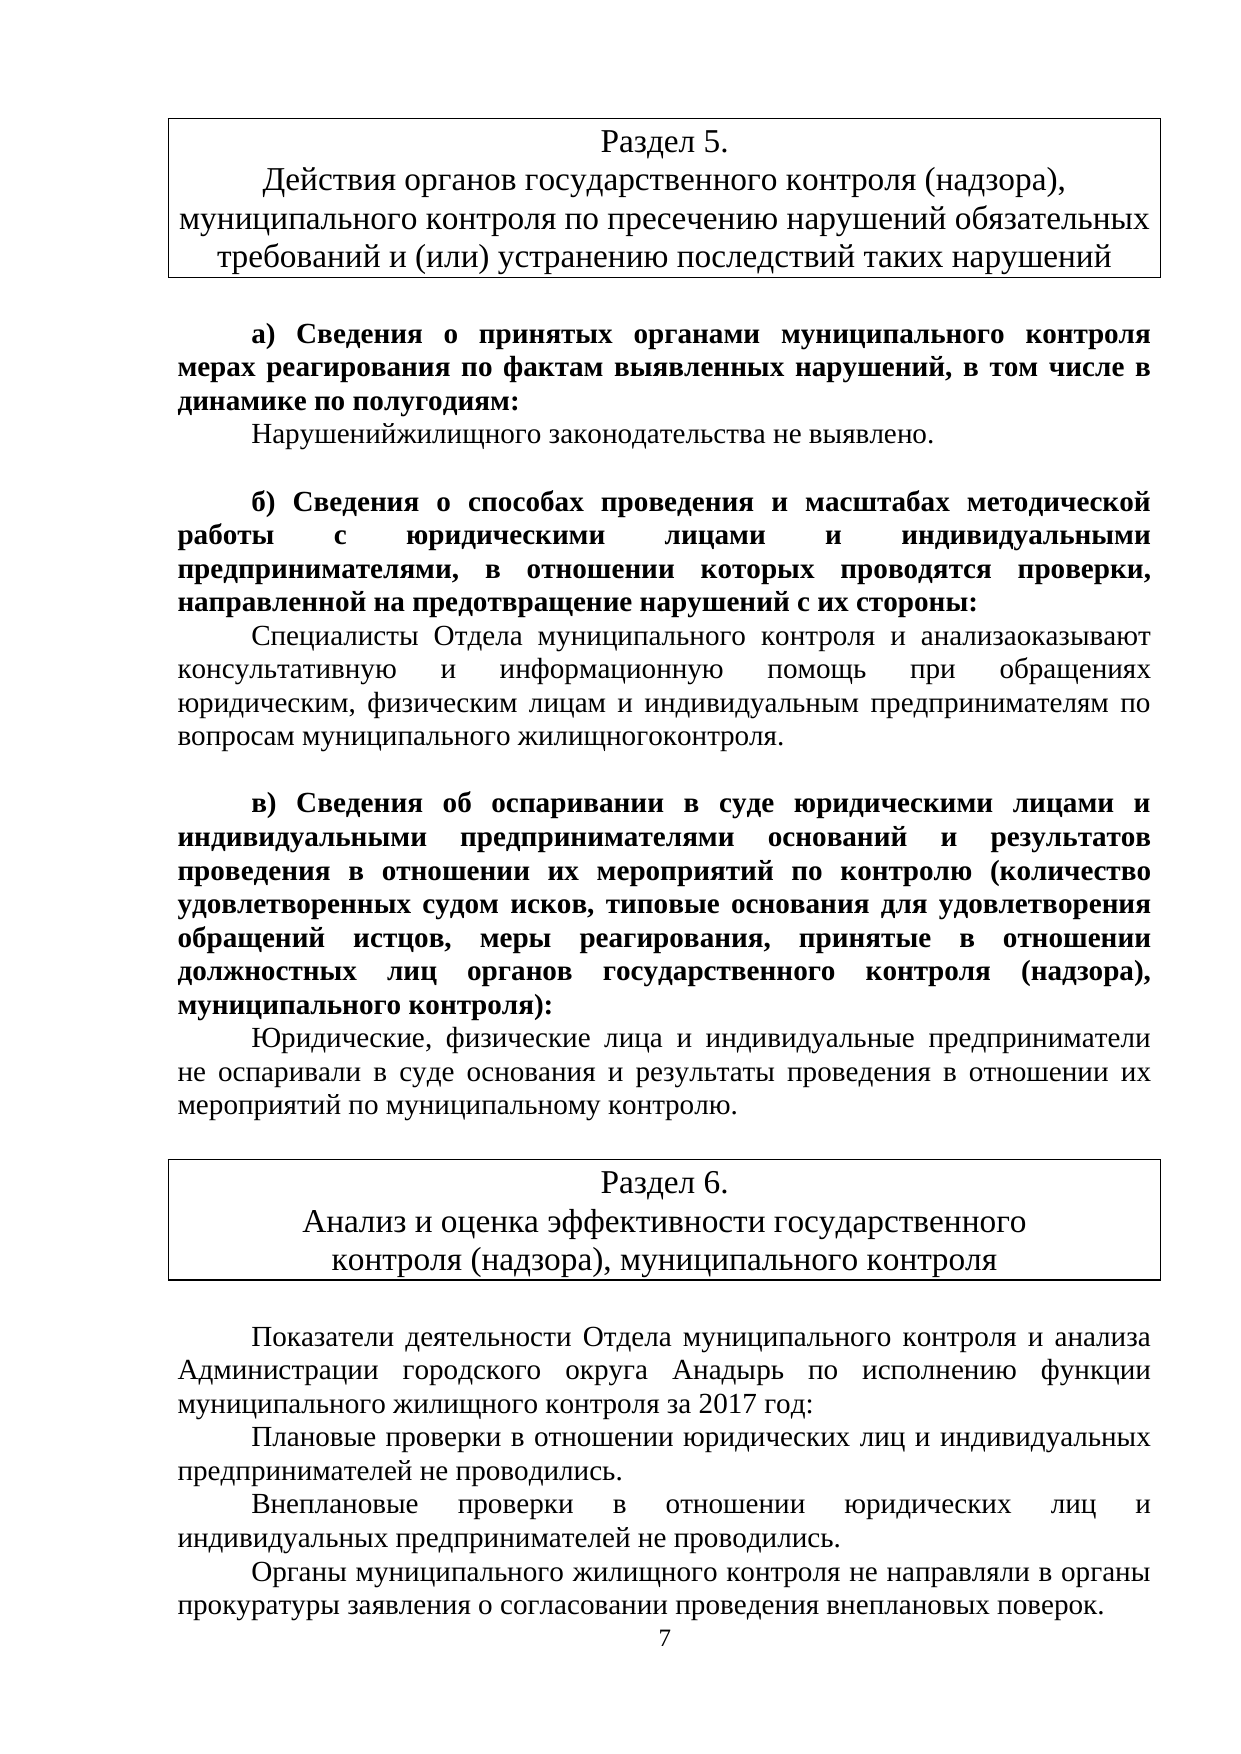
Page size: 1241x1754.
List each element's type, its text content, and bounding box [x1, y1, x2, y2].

text Органы муниципального жилищного контроля не направляли в органы прокуратуры заявления о согласовании проведения внеплановых поверок. [177, 1554, 1152, 1621]
text муниципального контроля по пресечению нарушений обязательных требований и (или) устранению последствий таких нарушений [169, 195, 1160, 277]
text Раздел 6. [169, 1160, 1160, 1201]
text Нарушенийжилищного законодательства не выявлено. [177, 417, 1152, 450]
text Показатели деятельности Отдела муниципального контроля и анализа Администрации городского округа Анадырь по исполнению функции муниципального жилищного контроля за 2017 год: [177, 1319, 1152, 1419]
text контроля (надзора), муниципального контроля [169, 1236, 1160, 1279]
text Юридические, физические лица и индивидуальные предприниматели не оспаривали в суде основания и результаты проведения в отношении их мероприятий по муниципальному контролю. [177, 1020, 1152, 1121]
text Действия органов государственного контроля (надзора), [177, 159, 1152, 195]
text Плановые проверки в отношении юридических лиц и индивидуальных предпринимателей не проводились. [177, 1419, 1152, 1487]
text б) Сведения о способах проведения и масштабах методической работы с юридическими лицами и индивидуальными предпринимателями, в отношении которых проводятся проверки, направленной на предотвращение нарушений с их стороны: [177, 484, 1152, 618]
text а) Сведения о принятых органами муниципального контроля мерах реагирования по фактам выявленных нарушений, в том числе в динамике по полугодиям: [177, 316, 1152, 417]
text в) Сведения об оспаривании в суде юридическими лицами и индивидуальными предпринимателями оснований и результатов проведения в отношении их мероприятий по контролю (количество удовлетворенных судом исков, типовые основания для удовлетворения обращений истцов, меры реагирования, принятые в отношении должностных лиц органов государственного контроля (надзора), муниципального контроля): [177, 786, 1152, 1020]
text Анализ и оценка эффективности государственного [177, 1201, 1152, 1236]
text Внеплановые проверки в отношении юридических лиц и индивидуальных предпринимателей не проводились. [177, 1487, 1152, 1554]
text Специалисты Отдела муниципального контроля и анализаоказывают консультативную и информационную помощь при обращениях юридическим, физическим лицам и индивидуальным предпринимателям по вопросам муниципального жилищногоконтроля. [177, 618, 1152, 752]
text Раздел 5. [169, 119, 1160, 159]
